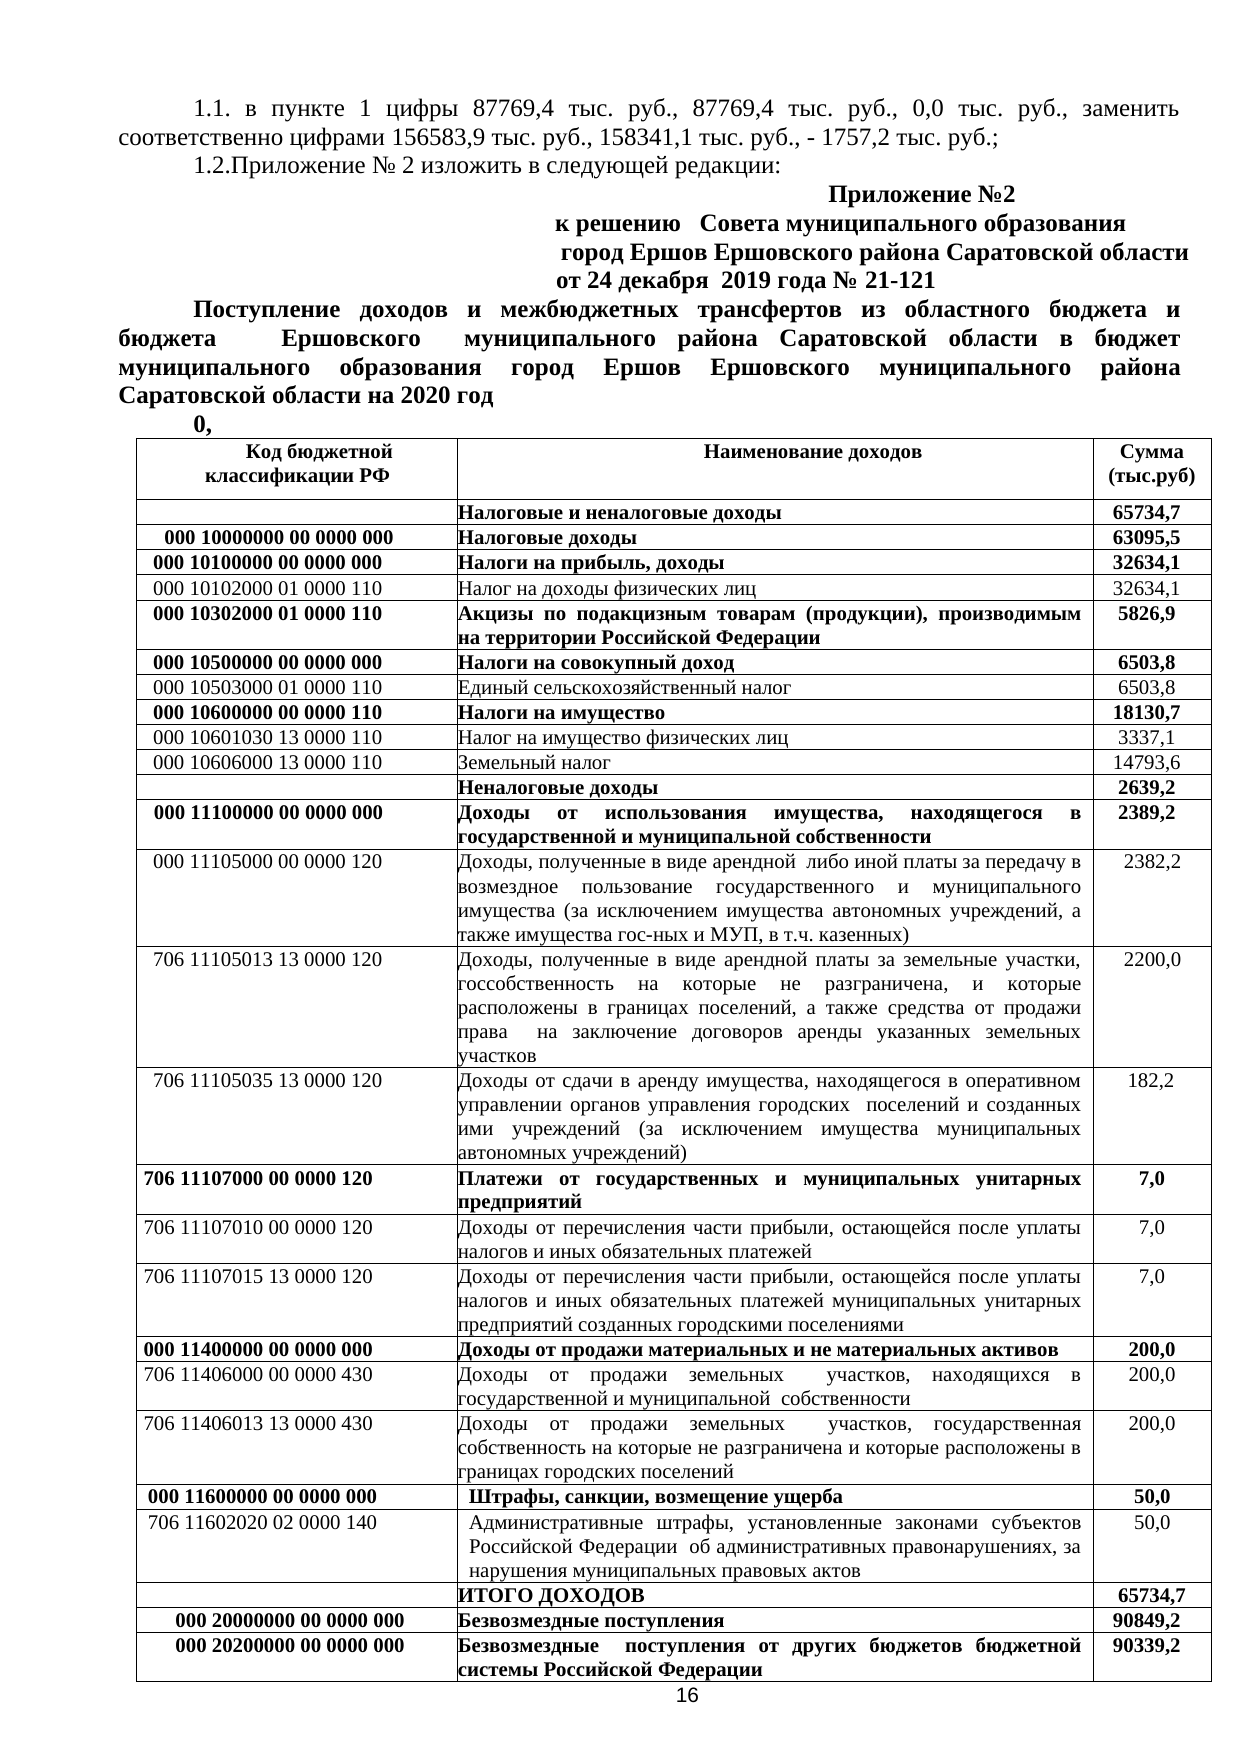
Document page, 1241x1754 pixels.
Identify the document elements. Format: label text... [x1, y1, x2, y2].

table_cell Налоговые доходы [458, 525, 1093, 549]
table_cell 000 20200000 00 0000 000 [137, 1633, 457, 1681]
table_cell 65734,7 [1094, 1583, 1211, 1607]
text от 24 декабря 2019 года № 21-121 [103, 265, 1200, 294]
table_cell 706 11602020 02 0000 140 [137, 1510, 457, 1582]
table_cell 000 10601030 13 0000 110 [137, 725, 457, 749]
table_cell Земельный налог [458, 750, 1093, 774]
table_cell [137, 1583, 457, 1607]
table_cell 14793,6 [1094, 750, 1211, 774]
table_cell Налоги на совокупный доход [458, 650, 1093, 674]
table_cell 7,0 [1094, 1215, 1211, 1263]
table_cell Доходы от перечисления части прибыли, остающейся после уплаты налогов и иных обязательных платежей [458, 1215, 1093, 1263]
table_cell 200,0 [1094, 1337, 1211, 1361]
table_cell 000 20000000 00 0000 000 [137, 1608, 457, 1632]
text Поступление доходов и межбюджетных трансфертов из областного бюджета и бюджета Ершовского муниципального района Саратовской области в бюджет муниципального образования город Ершов Ершовского муниципального района Саратовской области на 2020 год [118, 294, 1181, 409]
table_cell 7,0 [1094, 1165, 1211, 1213]
table_cell Доходы от продажи земельных участков, государственная собственность на которые не разграничена и которые расположены в границах городских поселений [458, 1411, 1093, 1483]
table_cell 000 11600000 00 0000 000 [137, 1485, 457, 1508]
table_cell 000 10606000 13 0000 110 [137, 750, 457, 774]
table_cell Налоговые и неналоговые доходы [458, 500, 1093, 524]
table_cell Доходы, полученные в виде арендной либо иной платы за передачу в возмездное пользование государственного и муниципального имущества (за исключением имущества автономных учреждений, а также имущества гос-ных и МУП, в т.ч. казенных) [458, 850, 1093, 946]
table_cell 000 10500000 00 0000 000 [137, 650, 457, 674]
table_cell Безвозмездные поступления [458, 1608, 1093, 1632]
table_cell 18130,7 [1094, 700, 1211, 724]
table_cell 706 11105035 13 0000 120 [137, 1068, 457, 1164]
table_cell 2639,2 [1094, 775, 1211, 799]
table_cell 706 11105013 13 0000 120 [137, 947, 457, 1067]
table_cell 000 10102000 01 0000 110 [137, 575, 457, 599]
table_cell 000 11100000 00 0000 000 [137, 800, 457, 848]
table_cell 50,0 [1094, 1510, 1211, 1582]
table_cell 000 10000000 00 0000 000 [137, 525, 457, 549]
text 1.2.Приложение № 2 изложить в следующей редакции: [118, 150, 1181, 179]
table_cell 706 11406013 13 0000 430 [137, 1411, 457, 1483]
table_cell 706 11107015 13 0000 120 [137, 1264, 457, 1336]
table_cell Доходы от продажи земельных участков, находящихся в государственной и муниципальной собственности [458, 1362, 1093, 1410]
table_cell Доходы от сдачи в аренду имущества, находящегося в оперативном управлении органов управления городских поселений и созданных ими учреждений (за исключением имущества муниципальных автономных учреждений) [458, 1068, 1093, 1164]
table_cell ИТОГО ДОХОДОВ [458, 1583, 1093, 1607]
text город Ершов Ершовского района Саратовской области [118, 237, 1200, 265]
table_cell 7,0 [1094, 1264, 1211, 1336]
table_cell Налоги на прибыль, доходы [458, 550, 1093, 574]
table_header Сумма (тыс.руб) [1094, 439, 1211, 499]
text 0, [118, 409, 1181, 438]
table_cell Налоги на имущество [458, 700, 1093, 724]
table_cell 50,0 [1094, 1485, 1211, 1508]
table_cell 2382,2 [1094, 850, 1211, 946]
table_cell 000 11105000 00 0000 120 [137, 850, 457, 946]
table_cell 2200,0 [1094, 947, 1211, 1067]
table_cell Доходы, полученные в виде арендной платы за земельные участки, госсобственность на которые не разграничена, и которые расположены в границах поселений, а также средства от продажи права на заключение договоров аренды указанных земельных участков [458, 947, 1093, 1067]
table_cell 200,0 [1094, 1411, 1211, 1483]
table_cell Доходы от использования имущества, находящегося в государственной и муниципальной собственности [458, 800, 1093, 848]
table_cell 000 10100000 00 0000 000 [137, 550, 457, 574]
text к решению Совета муниципального образования [118, 208, 1200, 237]
table_cell 000 10302000 01 0000 110 [137, 601, 457, 649]
table_cell 2389,2 [1094, 800, 1211, 848]
table_header Код бюджетной классификации РФ [137, 439, 457, 499]
table_cell 000 11400000 00 0000 000 [137, 1337, 457, 1361]
table_cell 5826,9 [1094, 601, 1211, 649]
table_cell Акцизы по подакцизным товарам (продукции), производимым на территории Российской Федерации [458, 601, 1093, 649]
table_cell 32634,1 [1094, 575, 1211, 599]
table_cell Налог на имущество физических лиц [458, 725, 1093, 749]
table_cell Административные штрафы, установленные законами субъектов Российской Федерации об административных правонарушениях, за нарушения муниципальных правовых актов [458, 1510, 1093, 1582]
table_cell Безвозмездные поступления от других бюджетов бюджетной системы Российской Федерации [458, 1633, 1093, 1681]
table_cell 200,0 [1094, 1362, 1211, 1410]
table_cell Платежи от государственных и муниципальных унитарных предприятий [458, 1165, 1093, 1213]
table_cell [137, 775, 457, 799]
table_cell Доходы от перечисления части прибыли, остающейся после уплаты налогов и иных обязательных платежей муниципальных унитарных предприятий созданных городскими поселениями [458, 1264, 1093, 1336]
table_cell 65734,7 [1094, 500, 1211, 524]
table_cell 63095,5 [1094, 525, 1211, 549]
table_cell 6503,8 [1094, 650, 1211, 674]
table_cell 6503,8 [1094, 675, 1211, 699]
table_cell Доходы от продажи материальных и не материальных активов [458, 1337, 1093, 1361]
table_cell [137, 500, 457, 524]
table_cell 000 10503000 01 0000 110 [137, 675, 457, 699]
table_cell Штрафы, санкции, возмещение ущерба [458, 1485, 1093, 1508]
table_cell Налог на доходы физических лиц [458, 575, 1093, 599]
table_cell 182,2 [1094, 1068, 1211, 1164]
table_cell Единый сельскохозяйственный налог [458, 675, 1093, 699]
table_cell 000 10600000 00 0000 110 [137, 700, 457, 724]
table_cell 90849,2 [1094, 1608, 1211, 1632]
table_cell 706 11406000 00 0000 430 [137, 1362, 457, 1410]
table_cell 32634,1 [1094, 550, 1211, 574]
text Приложение №2 [118, 179, 1200, 208]
text 1.1. в пункте 1 цифры 87769,4 тыс. руб., 87769,4 тыс. руб., 0,0 тыс. руб., заменить соответственно цифрами 156583,9 тыс. руб., 158341,1 тыс. руб., - 1757,2 тыс. руб.; [118, 93, 1181, 150]
table_cell 3337,1 [1094, 725, 1211, 749]
table_header Наименование доходов [458, 439, 1093, 499]
table_cell Неналоговые доходы [458, 775, 1093, 799]
table_cell 706 11107010 00 0000 120 [137, 1215, 457, 1263]
table_cell 90339,2 [1094, 1633, 1211, 1681]
table_cell 706 11107000 00 0000 120 [137, 1165, 457, 1213]
